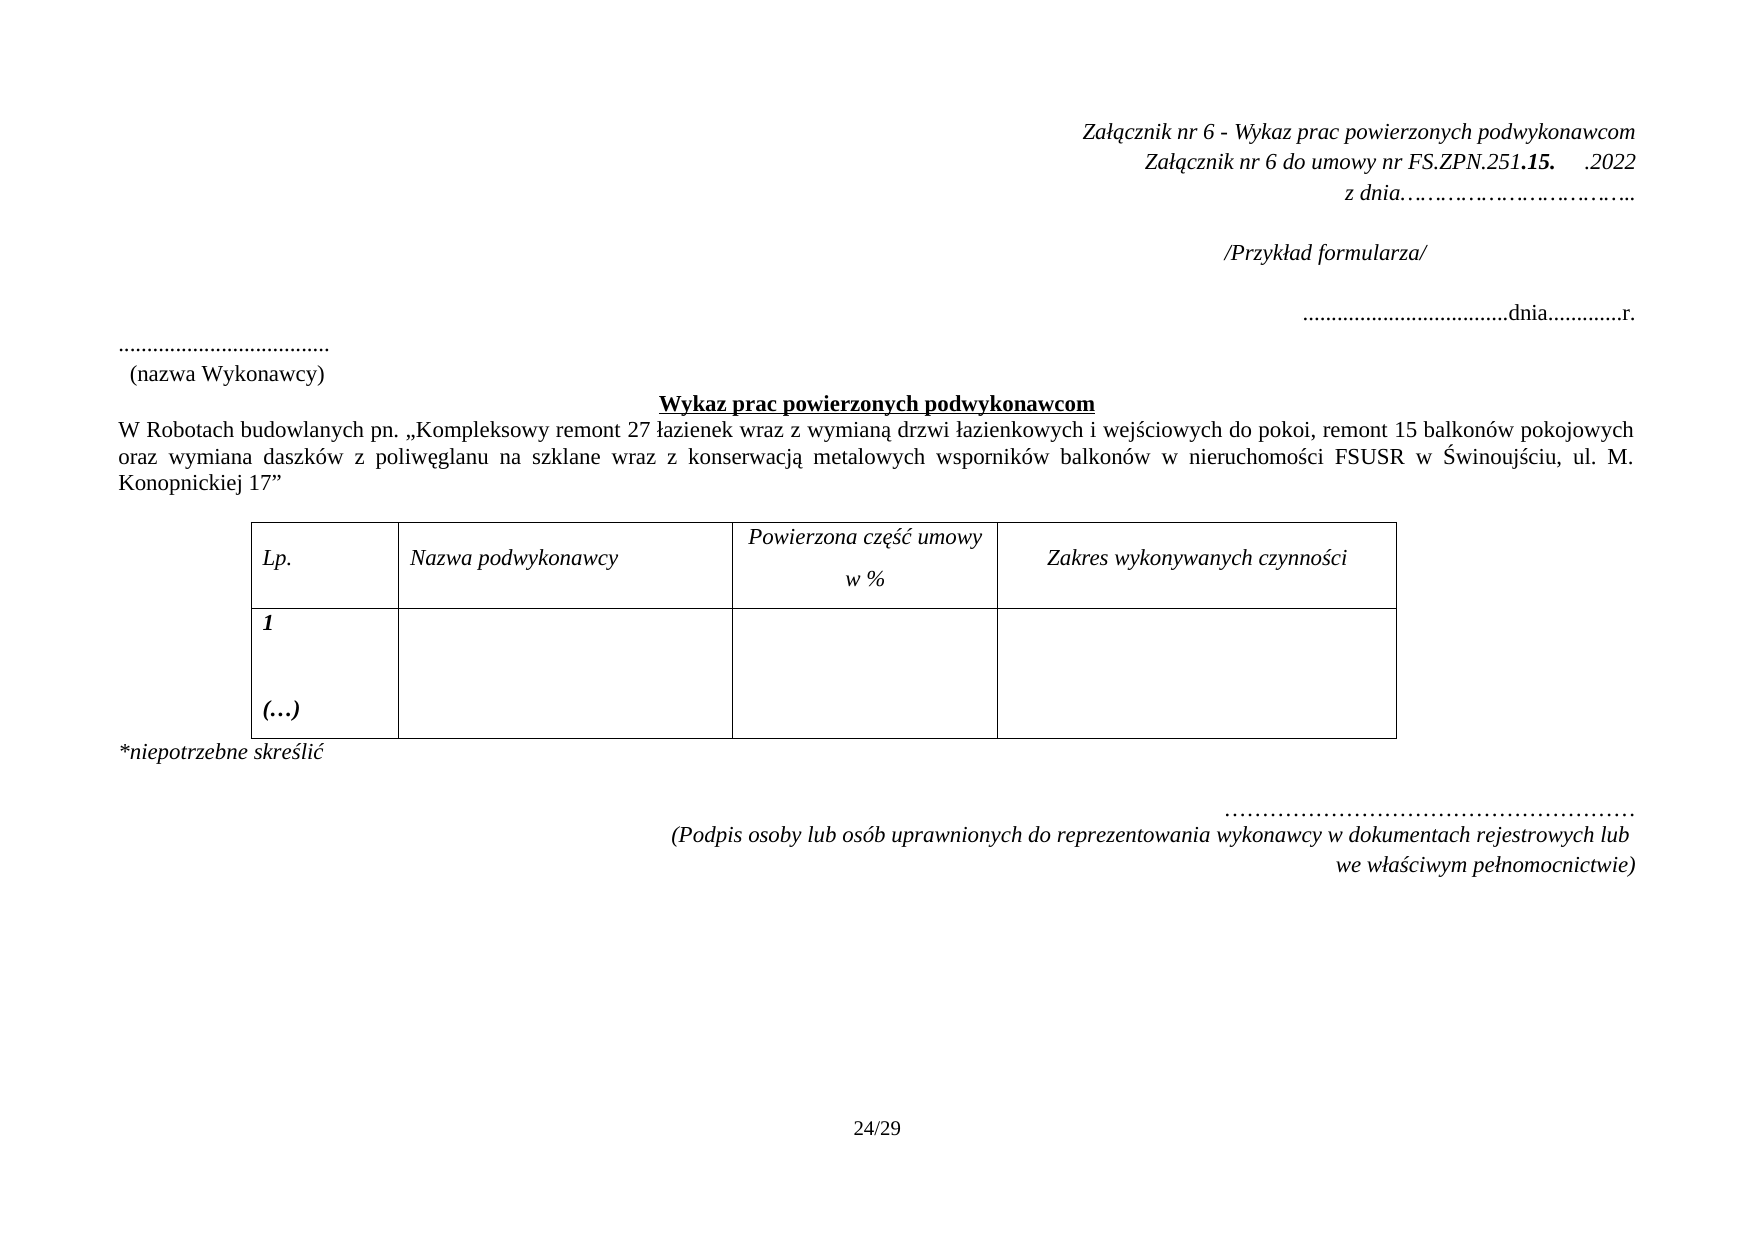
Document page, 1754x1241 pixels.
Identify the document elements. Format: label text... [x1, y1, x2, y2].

table_header Powierzona część umowy w % [733, 523, 997, 608]
text *niepotrzebne skreślić [118, 738, 1636, 765]
text ..................................... [118, 329, 1636, 356]
table_header Zakres wykonywanych czynności [998, 523, 1396, 608]
text Wykaz prac powierzonych podwykonawcom [118, 390, 1636, 416]
table_cell [733, 609, 997, 737]
table_cell [399, 609, 732, 737]
text (nazwa Wykonawcy) [118, 360, 1636, 386]
text ....................................dnia.............r. [118, 299, 1636, 326]
text Załącznik nr 6 do umowy nr FS.ZPN.251.15. .2022 [118, 148, 1636, 175]
text z dnia…………………………….. [118, 178, 1636, 205]
text W Robotach budowlanych pn. „Kompleksowy remont 27 łazienek wraz z wymianą drzwi łazienkowych i wejściowych do pokoi, remont 15 balkonów pokojowych oraz wymiana daszków z poliwęglanu na szklane wraz z konserwacją metalowych wsporników balkonów w nieruchomości FSUSR w Świnoujściu, ul. M. Konopnickiej 17” [118, 416, 1636, 495]
text ……………………………………………… [118, 795, 1636, 821]
text Załącznik nr 6 - Wykaz prac powierzonych podwykonawcom [118, 118, 1636, 144]
table_cell 1 (…) [252, 609, 398, 737]
table_header Lp. [252, 523, 398, 608]
table_cell [998, 609, 1396, 737]
text /Przykład formularza/ [1165, 239, 1636, 265]
table_header Nazwa podwykonawcy [399, 523, 732, 608]
text (Podpis osoby lub osób uprawnionych do reprezentowania wykonawcy w dokumentach rejestrowych lub we właściwym pełnomocnictwie) [587, 821, 1636, 878]
